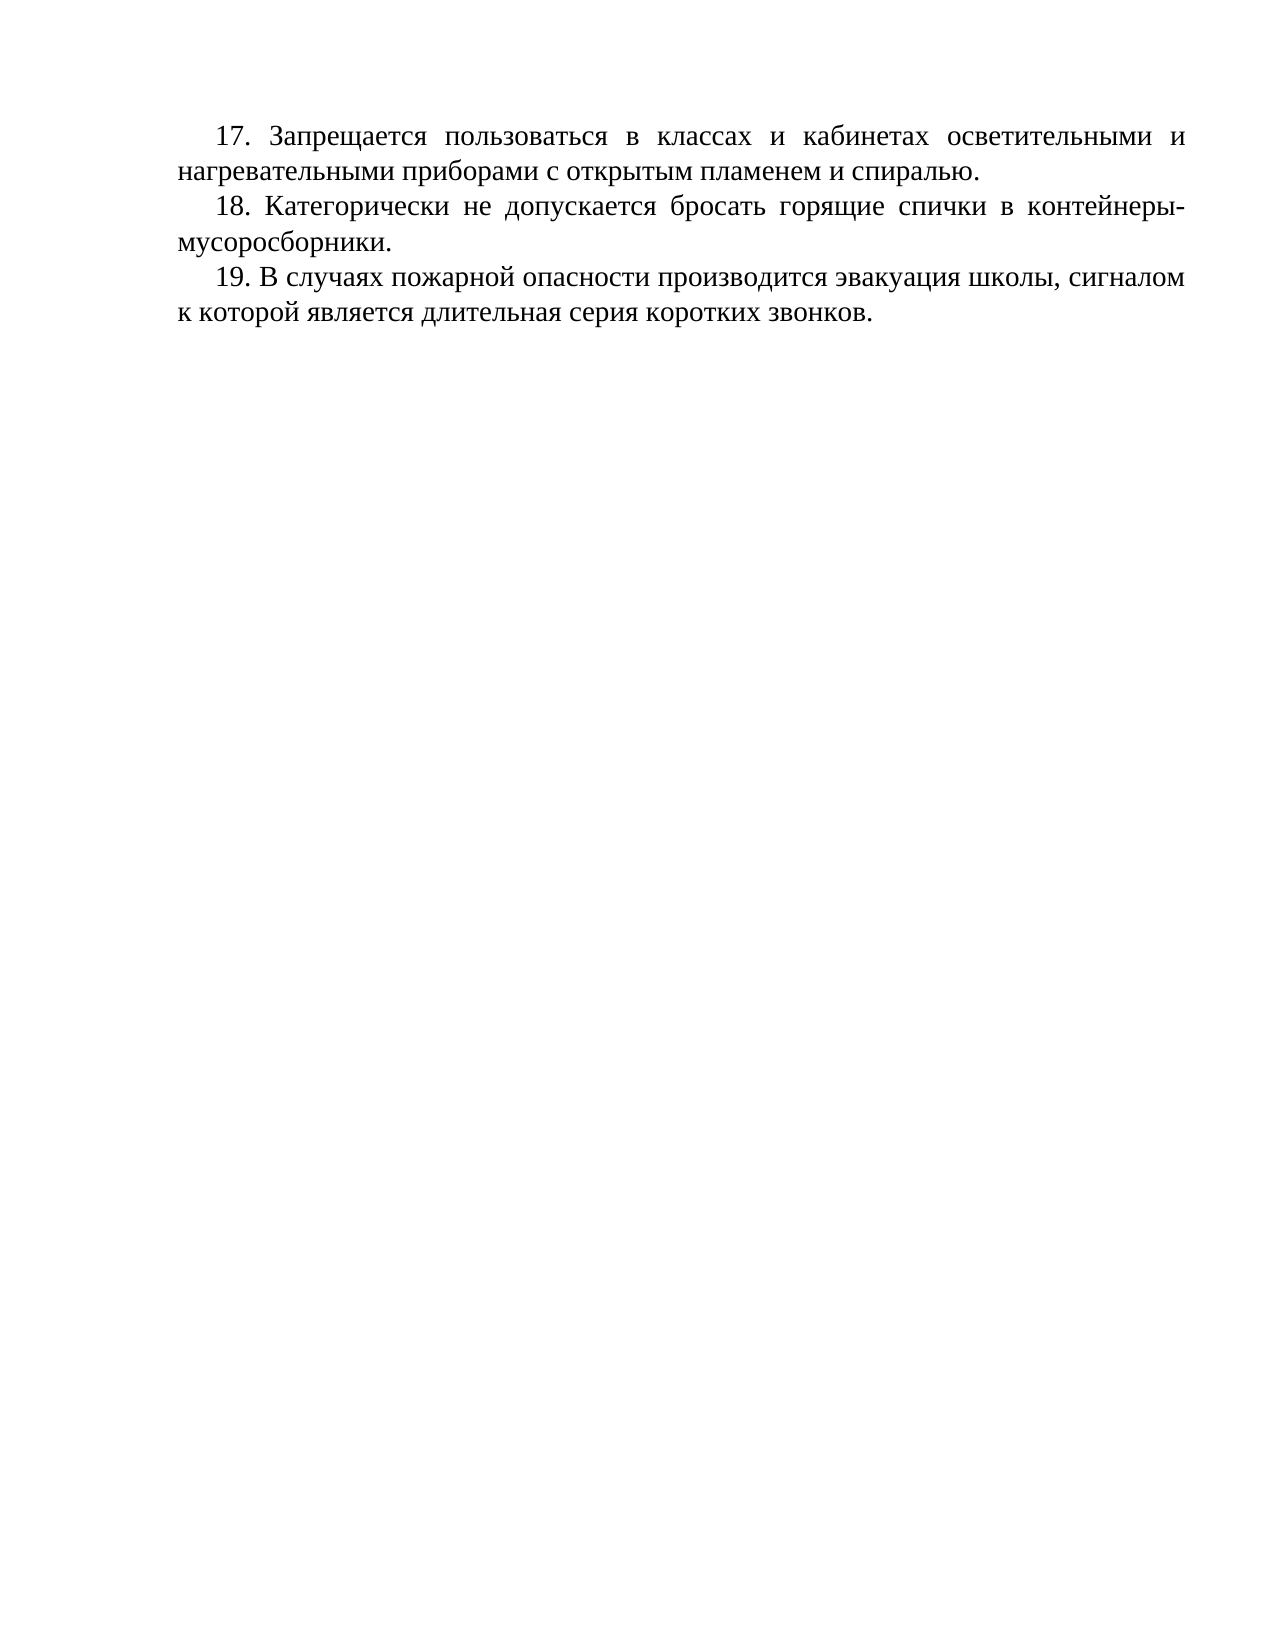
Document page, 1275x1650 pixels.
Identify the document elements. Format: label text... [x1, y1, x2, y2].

text 17. Запрещается пользоваться в классах и кабинетах осветительными и нагревательными приборами с открытым пламенем и спиралью. [177, 118, 1186, 187]
text 18. Категорически не допускается бросать горящие спички в контейнеры-мусоросборники. [177, 188, 1186, 257]
text 19. В случаях пожарной опасности производится эвакуация школы, сигналом к которой является длительная серия коротких звонков. [177, 259, 1186, 328]
